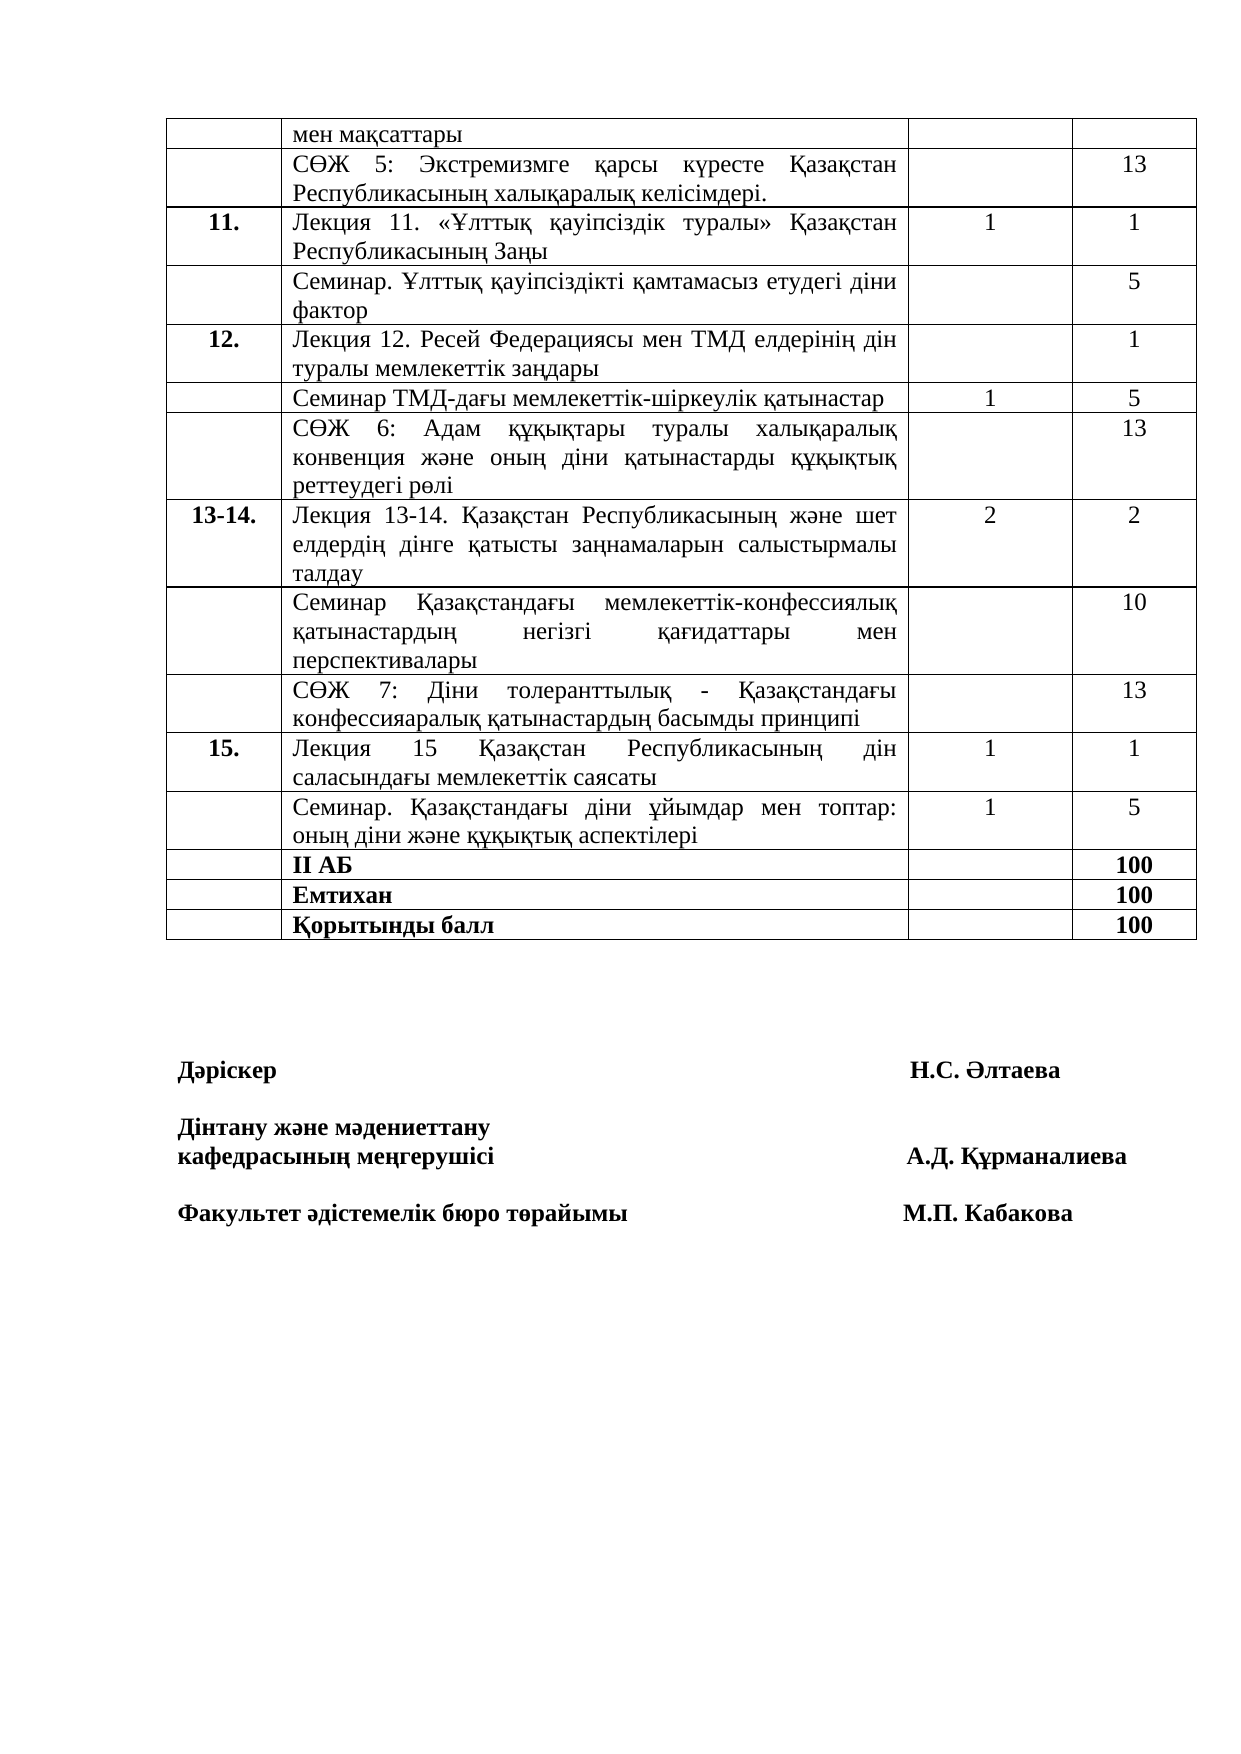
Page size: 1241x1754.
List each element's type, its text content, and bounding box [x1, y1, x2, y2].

table_cell 1 [909, 383, 1072, 412]
table_cell СӨЖ 6: Адам құқықтары туралы халықаралық конвенция және оның діни қатынастарды құқықтық реттеудегі рөлі [282, 413, 908, 499]
table_cell 10 [1073, 588, 1196, 674]
table_cell 5 [1073, 119, 1196, 148]
table_cell [909, 413, 1072, 499]
table_cell 13-14. [167, 500, 281, 586]
table_cell [167, 266, 281, 323]
table_cell [167, 675, 281, 732]
table_cell [167, 910, 281, 939]
table_cell 12. [167, 325, 281, 382]
table_cell [909, 880, 1072, 909]
text Факультет әдістемелік бюро төрайымы М.П. Кабакова [177, 1198, 1152, 1227]
table_cell 1 [909, 208, 1072, 265]
table_cell 100 [1073, 850, 1196, 879]
table_cell Лекция 12. Ресей Федерациясы мен ТМД елдерінің дін туралы мемлекеттік заңдары [282, 325, 908, 382]
table_cell 1 [909, 733, 1072, 791]
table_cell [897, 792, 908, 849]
table_cell Қорытынды балл [282, 910, 908, 939]
table_cell 1 [909, 792, 1072, 849]
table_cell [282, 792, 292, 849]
table_cell Лекция 13-14. Қазақстан Республикасының және шет елдердің дінге қатысты заңнамаларын салыстырмалы талдау [282, 500, 908, 586]
table_cell Семинар. Ұлттық қауіпсіздікті қамтамасыз етудегі діни фактор [282, 266, 908, 323]
text кафедрасының меңгерушісі А.Д. Құрманалиева [177, 1141, 1152, 1170]
table_cell 1 [1073, 733, 1196, 791]
table_cell Емтихан [282, 880, 908, 909]
table_cell [909, 325, 1072, 382]
table_cell Семинар Қазақстандағы мемлекеттік-конфессиялық қатынастардың негізгі қағидаттары мен перспективалары [282, 588, 908, 674]
text Дінтану және мәдениеттану [177, 1112, 1152, 1141]
table_cell [167, 588, 281, 674]
table_cell 13 [1073, 675, 1196, 732]
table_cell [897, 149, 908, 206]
table_cell [909, 675, 1072, 732]
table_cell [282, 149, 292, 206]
table_cell 1 [909, 119, 1072, 148]
table_cell Лекция 11. «Ұлттық қауіпсіздік туралы» Қазақстан Республикасының Заңы [282, 208, 908, 265]
table_cell 5 [1073, 383, 1196, 412]
table_cell 2 [1073, 500, 1196, 586]
table_cell [909, 910, 1072, 939]
text Дәріскер Н.С. Әлтаева [177, 1055, 1152, 1083]
table_cell Лекция 15 Қазақстан Республикасының дін саласындағы мемлекеттік саясаты [282, 733, 908, 791]
table_cell 11. [167, 208, 281, 265]
table_cell [909, 588, 1072, 674]
table_cell 15. [167, 733, 281, 791]
table_cell [909, 266, 1072, 323]
table_cell СӨЖ 7: Діни толеранттылық - Қазақстандағы конфессияаралық қатынастардың басымды принципі [282, 675, 908, 732]
table_cell 100 [1073, 880, 1196, 909]
table_cell 2 [909, 500, 1072, 586]
table_cell [167, 383, 281, 412]
table_cell [167, 880, 281, 909]
table_cell [167, 149, 281, 206]
table_cell [167, 792, 281, 849]
table_cell 1 [1073, 325, 1196, 382]
table_cell [909, 149, 1072, 206]
table_cell 13 [1073, 149, 1196, 206]
table_cell 5 [1073, 266, 1196, 323]
table_cell [167, 119, 281, 148]
table_cell 100 [1073, 910, 1196, 939]
table_cell Семинар ТМД-дағы мемлекеттік-шіркеулік қатынастар [282, 383, 908, 412]
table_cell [282, 119, 908, 148]
table_cell [167, 850, 281, 879]
table_cell [909, 850, 1072, 879]
table_cell ІІ АБ [282, 850, 908, 879]
table_cell 13 [1073, 413, 1196, 499]
table_cell 1 [1073, 208, 1196, 265]
table_cell 5 [1073, 792, 1196, 849]
table_cell [167, 413, 281, 499]
